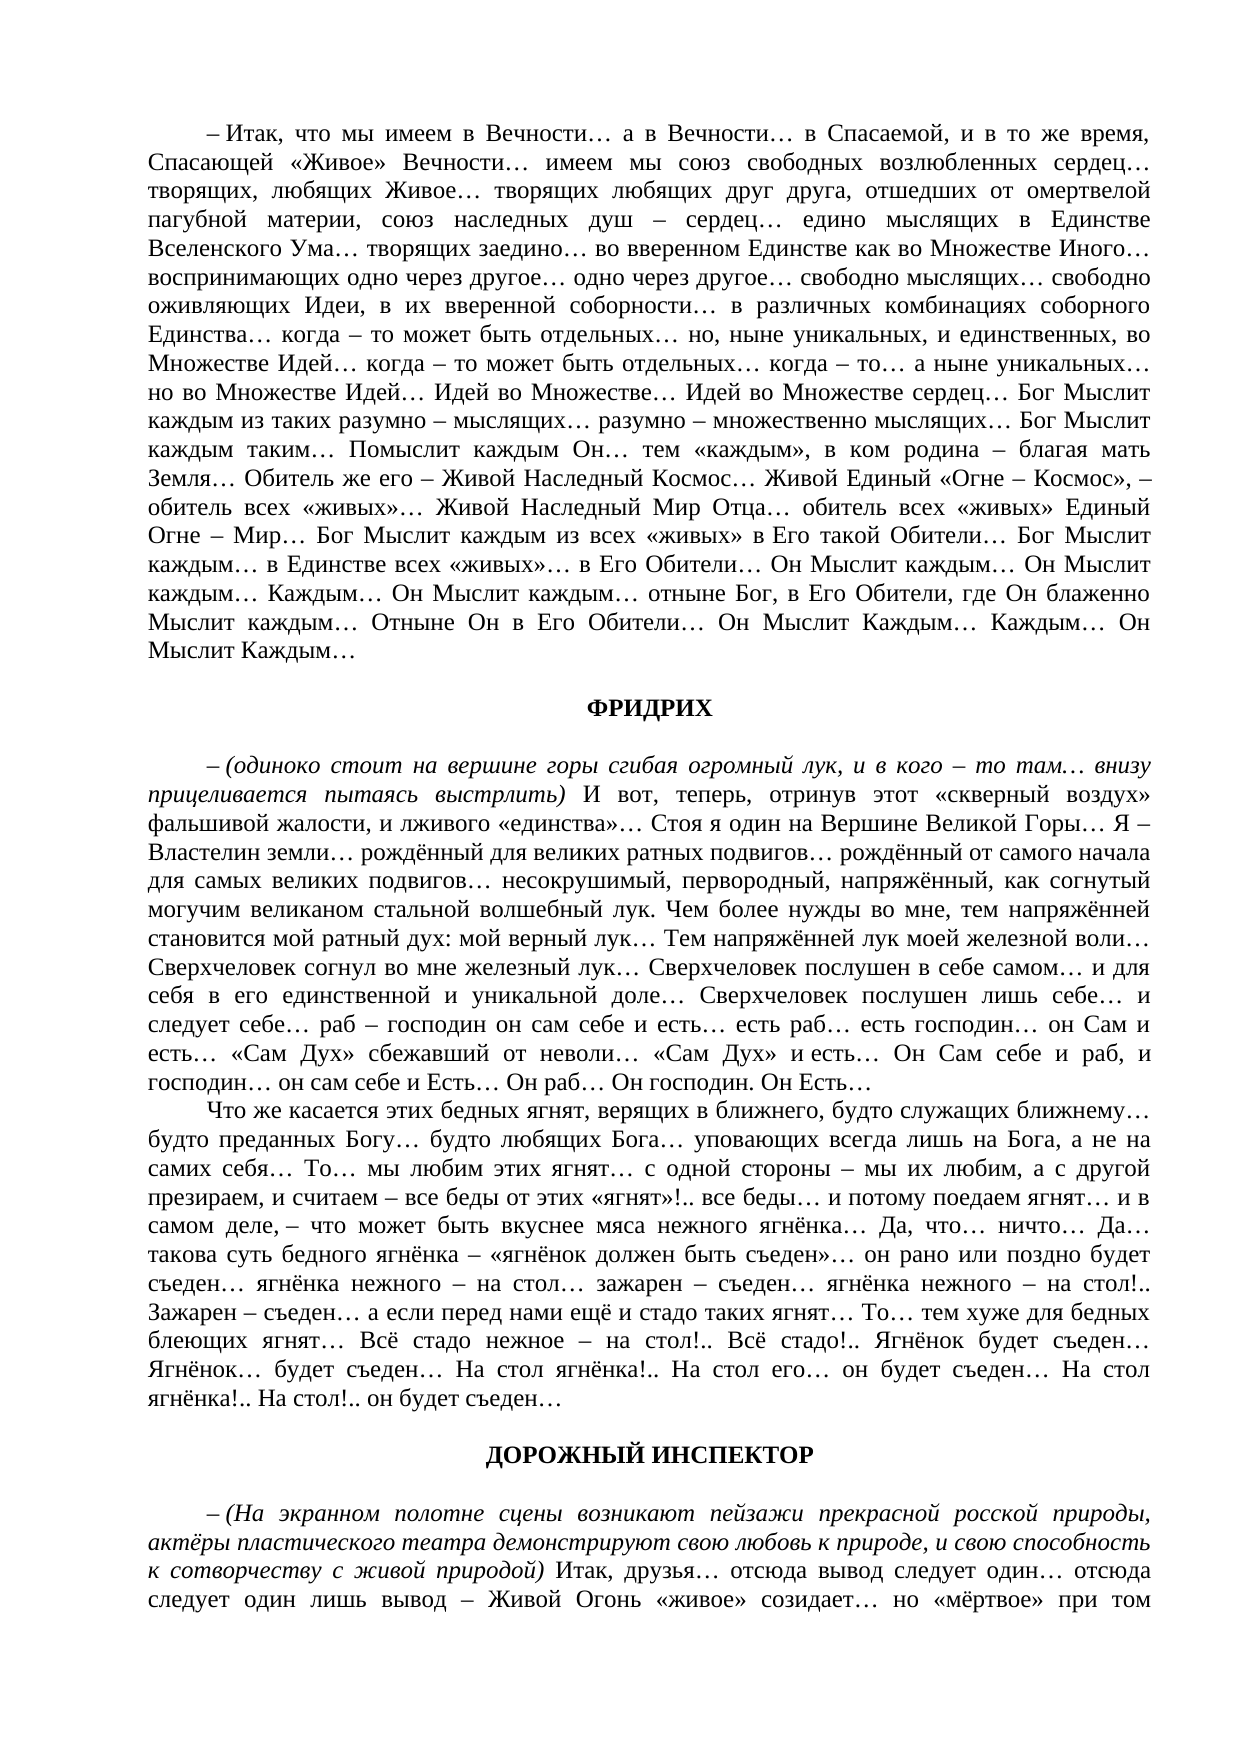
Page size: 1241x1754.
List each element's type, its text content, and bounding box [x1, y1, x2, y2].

subtitle ФРИДРИХ [148, 693, 1152, 722]
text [148, 1498, 1152, 1613]
text – (одиноко стоит на вершине горы сгибая огромный лук, и в кого – то там… внизу прицеливается пытаясь выстрлить) И вот, теперь, отринув этот «скверный воздух» фальшивой жалости, и лживого «единства»… Стоя я один на Вершине Великой Горы… Я – Властелин земли… рождённый для великих ратных подвигов… рождённый от самого начала для самых великих подвигов… несокрушимый, первородный, напряжённый, как согнутый могучим великаном стальной волшебный лук. Чем более нужды во мне, тем напряжённей становится мой ратный дух: мой верный лук… Тем напряжённей лук моей железной воли… Сверхчеловек согнул во мне железный лук… Сверхчеловек послушен в себе самом… и для себя в его единственной и уникальной доле… Сверхчеловек послушен лишь себе… и следует себе… раб – господин он сам себе и есть… есть раб… есть господин… он Сам и есть… «Сам Дух» сбежавший от неволи… «Сам Дух» и есть… Он Сам себе и раб, и господин… он сам себе и Есть… Он раб… Он господин. Он Есть… [148, 751, 1152, 1096]
text Что же касается этих бедных ягнят, верящих в ближнего, будто служащих ближнему… будто преданных Богу… будто любящих Бога… уповающих всегда лишь на Бога, а не на самих себя… То… мы любим этих ягнят… с одной стороны – мы их любим, а с другой презираем, и считаем – все беды от этих «ягнят»!.. все беды… и потому поедаем ягнят… и в самом деле, – что может быть вкуснее мяса нежного ягнёнка… Да, что… ничто… Да… такова суть бедного ягнёнка – «ягнёнок должен быть съеден»… он рано или поздно будет съеден… ягнёнка нежного – на стол… зажарен – съеден… ягнёнка нежного – на стол!.. Зажарен – съеден… а если перед нами ещё и стадо таких ягнят… То… тем хуже для бедных блеющих ягнят… Всё стадо нежное – на стол!.. Всё стадо!.. Ягнёнок будет съеден… Ягнёнок… будет съеден… На стол ягнёнка!.. На стол его… он будет съеден… На стол ягнёнка!.. На стол!.. он будет съеден… [148, 1096, 1152, 1412]
text – Итак, что мы имеем в Вечности… а в Вечности… в Спасаемой, и в то же время, Спасающей «Живое» Вечности… имеем мы союз свободных возлюбленных сердец… творящих, любящих Живое… творящих любящих друг друга, отшедших от омертвелой пагубной материи, союз наследных душ – сердец… едино мыслящих в Единстве Вселенского Ума… творящих заедино… во вверенном Единстве как во Множестве Иного… воспринимающих одно через другое… одно через другое… свободно мыслящих… свободно оживляющих Идеи, в их вверенной соборности… в различных комбинациях соборного Единства… когда – то может быть отдельных… но, ныне уникальных, и единственных, во Множестве Идей… когда – то может быть отдельных… когда – то… а ныне уникальных… но во Множестве Идей… Идей во Множестве… Идей во Множестве сердец… Бог Мыслит каждым из таких разумно – мыслящих… разумно – множественно мыслящих… Бог Мыслит каждым таким… Помыслит каждым Он… тем «каждым», в ком родина – благая мать Земля… Обитель же его – Живой Наследный Космос… Живой Единый «Огне – Космос», – обитель всех «живых»… Живой Наследный Мир Отца… обитель всех «живых» Единый Огне – Мир… Бог Мыслит каждым из всех «живых» в Его такой Обители… Бог Мыслит каждым… в Единстве всех «живых»… в Его Обители… Он Мыслит каждым… Он Мыслит каждым… Каждым… Он Мыслит каждым… отныне Бог, в Его Обители, где Он блаженно Мыслит каждым… Отныне Он в Его Обители… Он Мыслит Каждым… Каждым… Он Мыслит Каждым… [148, 118, 1152, 664]
subtitle ДОРОЖНЫЙ ИНСПЕКТОР [148, 1441, 1152, 1469]
